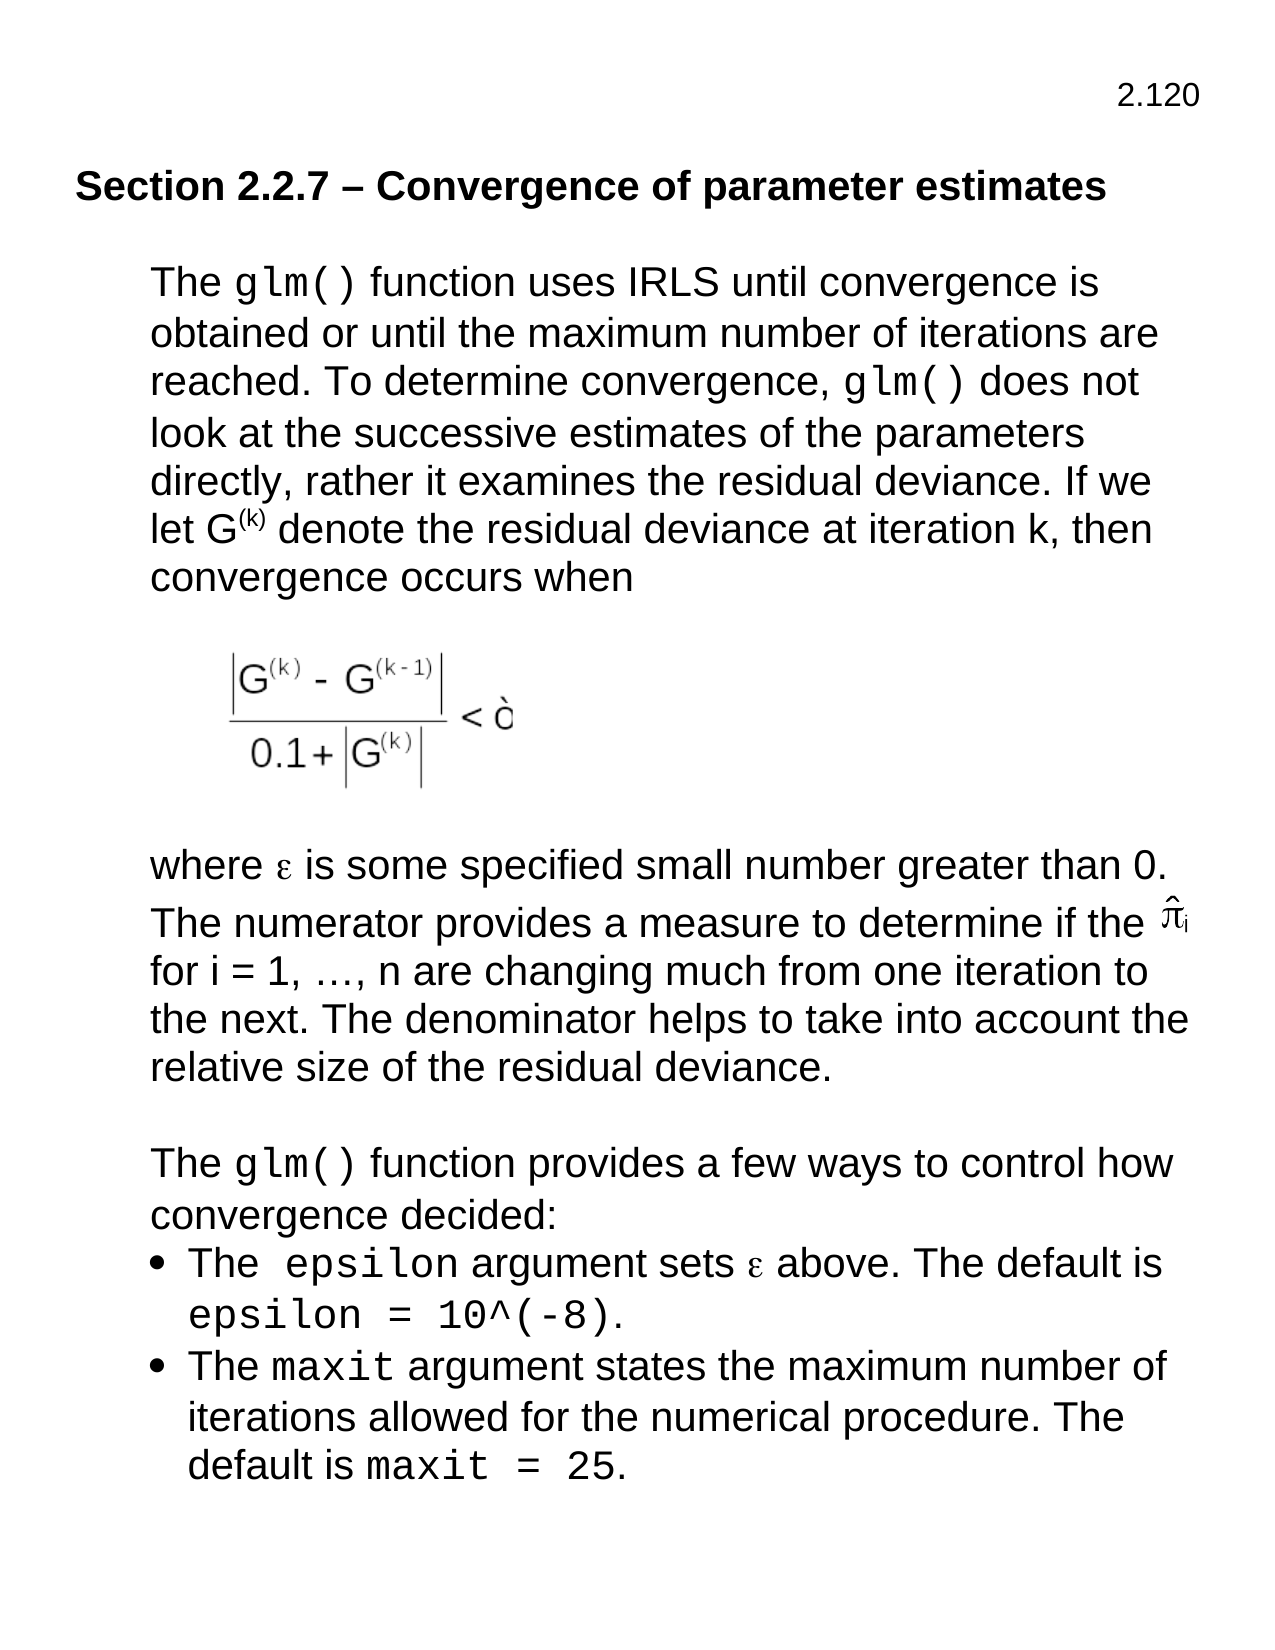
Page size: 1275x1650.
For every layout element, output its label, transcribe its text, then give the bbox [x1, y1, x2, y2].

text where is some specified small number greater than 0. The numerator provides a measure to determine if the for i = 1, …, n are changing much from one iteration to the next. The denominator helps to take into account the relative size of the residual deviance. [150, 840, 1200, 1091]
text The glm() function uses IRLS until convergence is obtained or until the maximum number of iterations are reached. To determine convergence, glm() does not look at the successive estimates of the parameters directly, rather it examines the residual deviance. If we let G(k) denote the residual deviance at iteration k, then convergence occurs when [150, 257, 1200, 600]
text Section 2.2.7 – Convergence of parameter estimates [75, 161, 1200, 209]
list The epsilon argument sets above. The default is epsilon = 10^(-8). [150, 1238, 1200, 1341]
list The maxit argument states the maximum number of iterations allowed for the numerical procedure. The default is maxit = 25. [150, 1341, 1200, 1492]
text The glm() function provides a few ways to control how convergence decided: [150, 1138, 1200, 1238]
